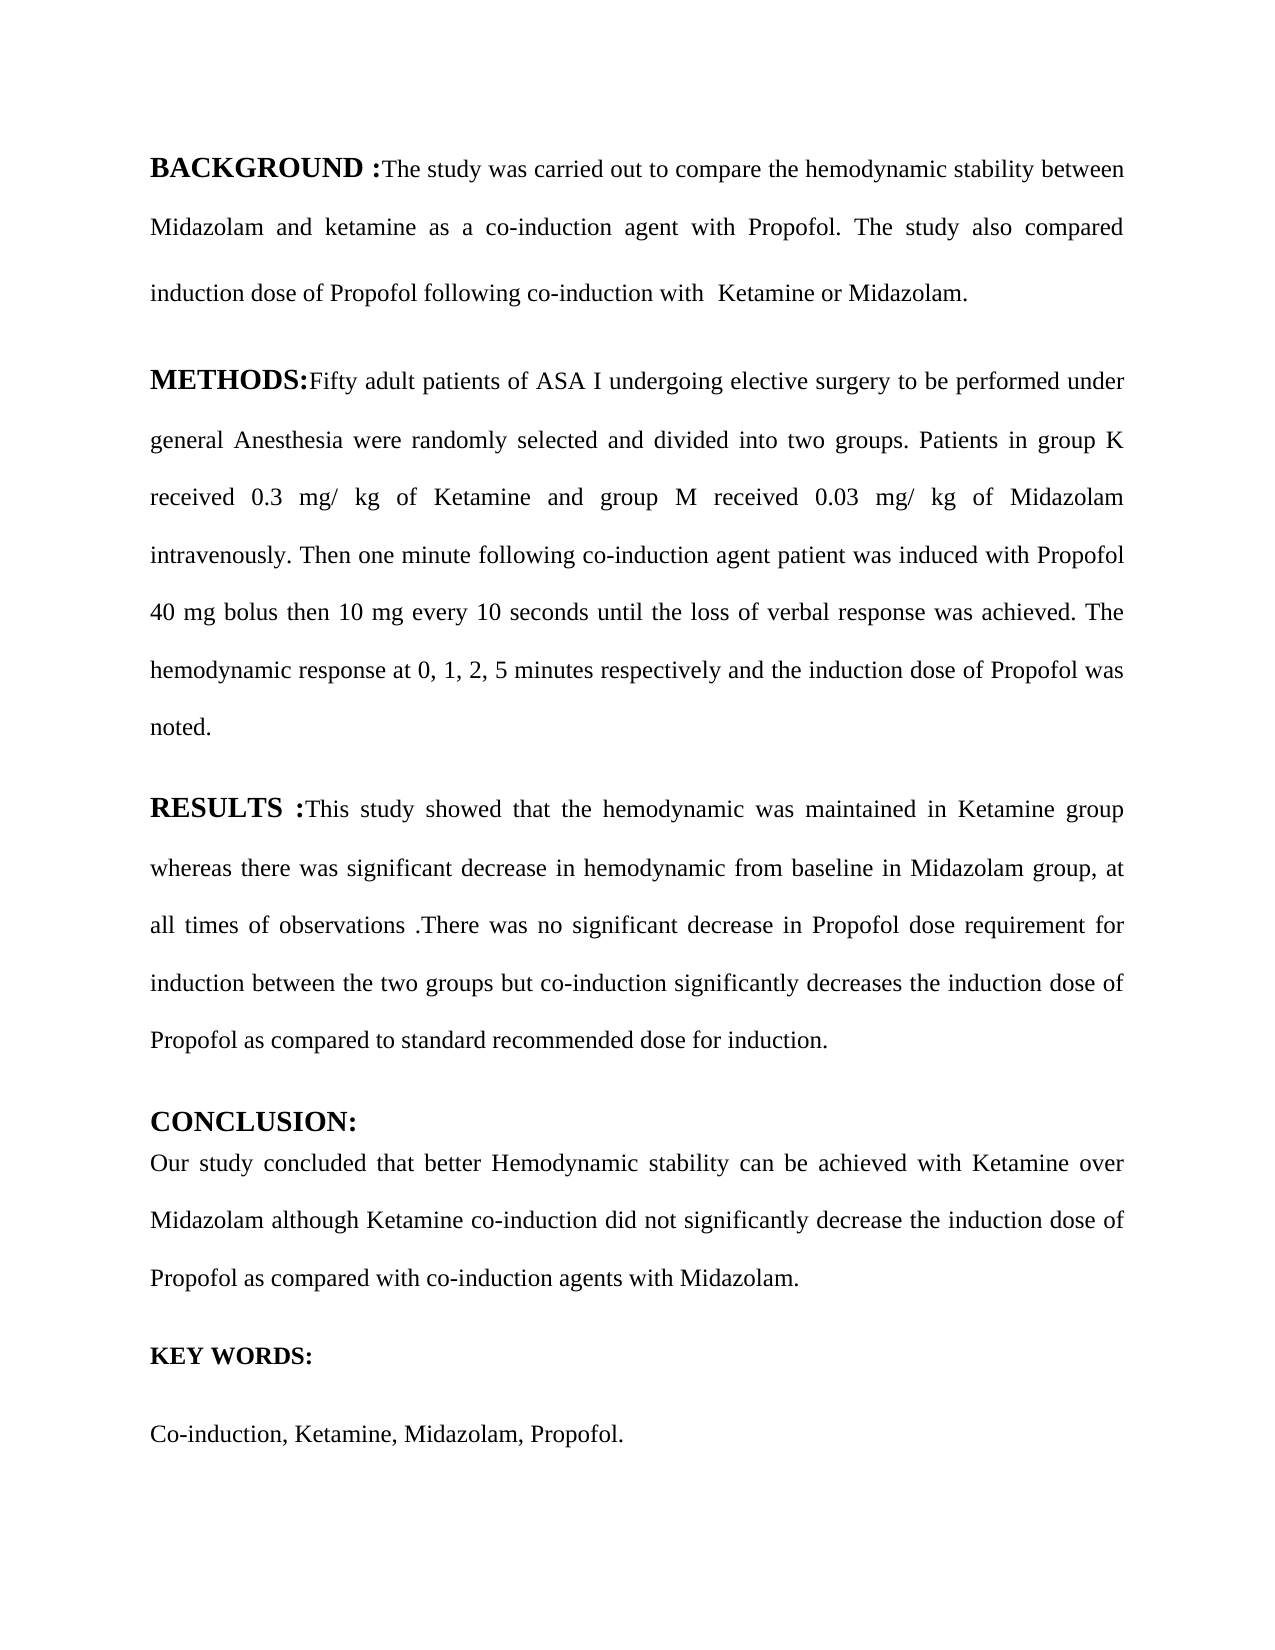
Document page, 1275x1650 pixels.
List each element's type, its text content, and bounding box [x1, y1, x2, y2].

text RESULTS :This study showed that the hemodynamic was maintained in Ketamine group whereas there was significant decrease in hemodynamic from baseline in Midazolam group, at all times of observations .There was no significant decrease in Propofol dose requirement for induction between the two groups but co-induction significantly decreases the induction dose of Propofol as compared to standard recommended dose for induction. [150, 791, 1125, 1054]
text METHODS:Fifty adult patients of ASA I undergoing elective surgery to be performed under general Anesthesia were randomly selected and divided into two groups. Patients in group K received 0.3 mg/ kg of Ketamine and group M received 0.03 mg/ kg of Midazolam intravenously. Then one minute following co-induction agent patient was induced with Propofol 40 mg bolus then 10 mg every 10 seconds until the loss of verbal response was achieved. The hemodynamic response at 0, 1, 2, 5 minutes respectively and the induction dose of Propofol was noted. [150, 362, 1125, 741]
text BACKGROUND :The study was carried out to compare the hemodynamic stability between Midazolam and ketamine as a co-induction agent with Propofol. The study also compared induction dose of Propofol following co-induction with Ketamine or Midazolam. [150, 150, 1125, 308]
text Co-induction, Ketamine, Midazolam, Propofol. [150, 1419, 1125, 1448]
text KEY WORDS: [150, 1341, 1125, 1370]
text Our study concluded that better Hemodynamic stability can be achieved with Ketamine over Midazolam although Ketamine co-induction did not significantly decrease the induction dose of Propofol as compared with co-induction agents with Midazolam. [150, 1148, 1125, 1291]
text CONCLUSION: [150, 1104, 1125, 1137]
